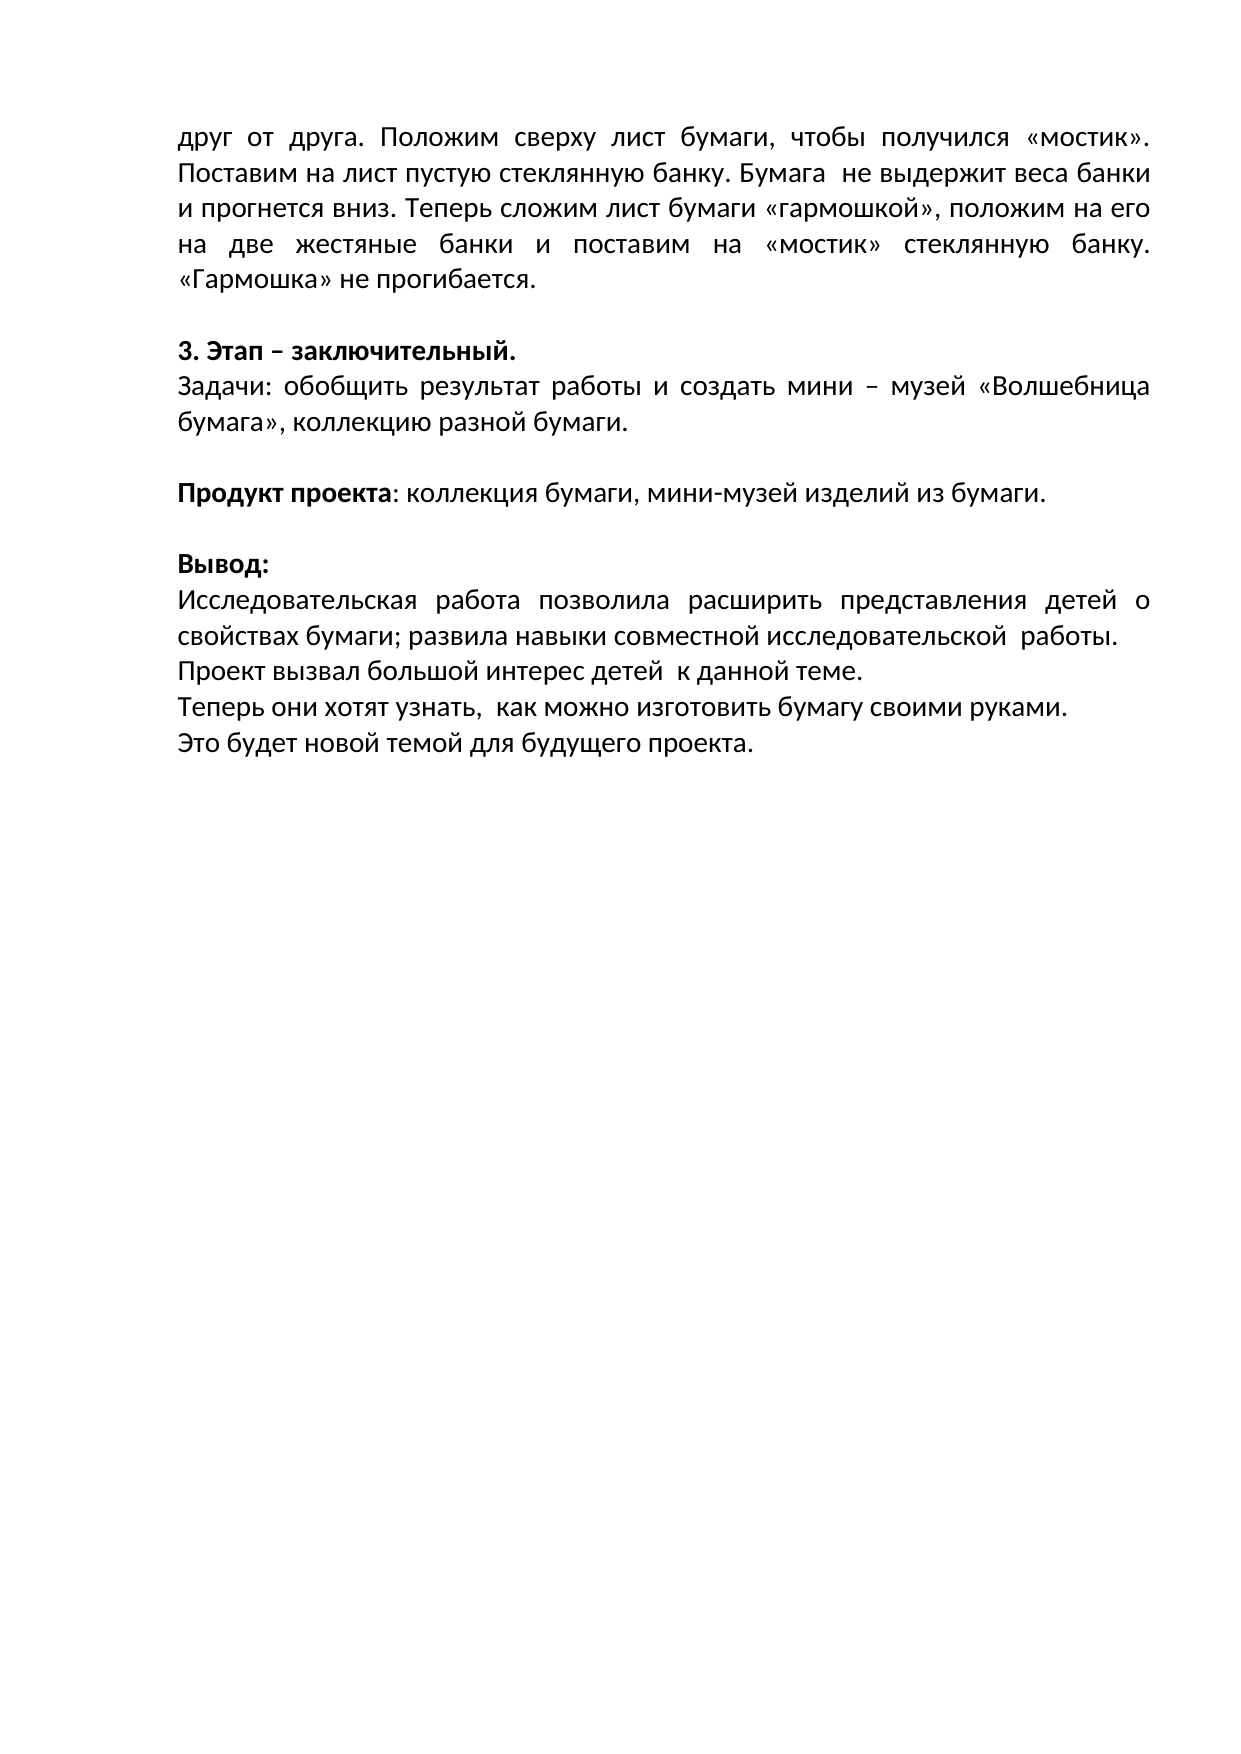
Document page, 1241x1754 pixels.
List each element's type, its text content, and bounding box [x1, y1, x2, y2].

text 3. Этап – заключительный. [177, 332, 1152, 367]
text Продукт проекта: коллекция бумаги, мини-музей изделий из бумаги. [177, 474, 1152, 510]
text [177, 118, 1152, 296]
text Это будет новой темой для будущего проекта. [177, 724, 1152, 759]
text Проект вызвал большой интерес детей к данной теме. [177, 652, 1152, 688]
text Вывод: [177, 546, 1152, 581]
text Теперь они хотят узнать, как можно изготовить бумагу своими руками. [177, 688, 1152, 724]
text Задачи: обобщить результат работы и создать мини – музей «Волшебница бумага», коллекцию разной бумаги. [177, 367, 1152, 439]
text Исследовательская работа позволила расширить представления детей о свойствах бумаги; развила навыки совместной исследовательской работы. [177, 581, 1152, 652]
